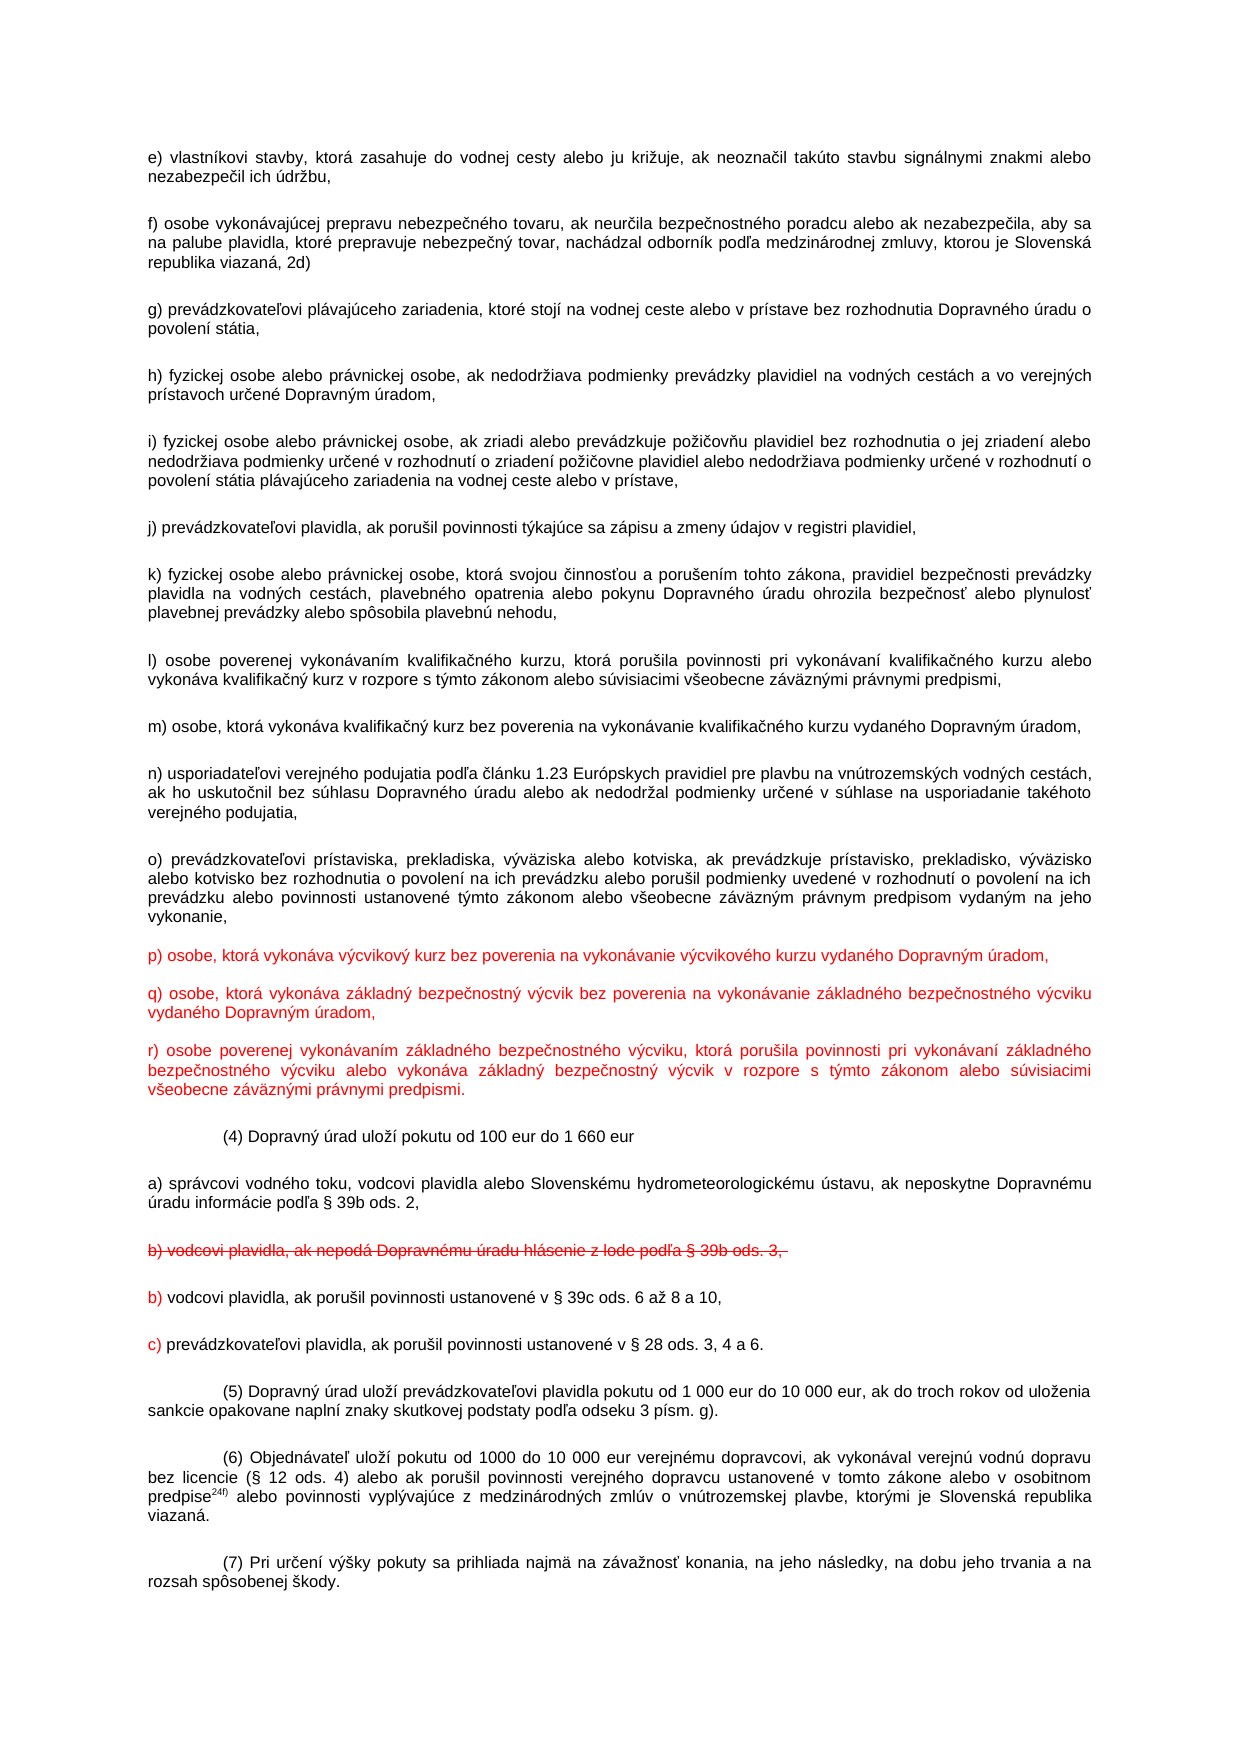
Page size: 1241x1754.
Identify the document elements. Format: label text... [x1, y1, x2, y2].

text i) fyzickej osobe alebo právnickej osobe, ak zriadi alebo prevádzkuje požičovňu plavidiel bez rozhodnutia o jej zriadení alebo nedodržiava podmienky určené v rozhodnutí o zriadení požičovne plavidiel alebo nedodržiava podmienky určené v rozhodnutí o povolení státia plávajúceho zariadenia na vodnej ceste alebo v prístave, [148, 432, 1092, 490]
text a) správcovi vodného toku, vodcovi plavidla alebo Slovenskému hydrometeorologickému ústavu, ak neposkytne Dopravnému úradu informácie podľa § 39b ods. 2, [148, 1174, 1092, 1212]
text r) osobe poverenej vykonávaním základného bezpečnostného výcviku, ktorá porušila povinnosti pri vykonávaní základného bezpečnostného výcviku alebo vykonáva základný bezpečnostný výcvik v rozpore s týmto zákonom alebo súvisiacimi všeobecne záväznými právnymi predpismi. [148, 1041, 1092, 1099]
text q) osobe, ktorá vykonáva základný bezpečnostný výcvik bez poverenia na vykonávanie základného bezpečnostného výcviku vydaného Dopravným úradom, [148, 984, 1092, 1022]
text (6) Objednávateľ uloží pokutu od 1000 do 10 000 eur verejnému dopravcovi, ak vykonával verejnú vodnú dopravu bez licencie (§ 12 ods. 4) alebo ak porušil povinnosti verejného dopravcu ustanovené v tomto zákone alebo v osobitnom predpise24f) alebo povinnosti vyplývajúce z medzinárodných zmlúv o vnútrozemskej plavbe, ktorými je Slovenská republika viazaná. [148, 1448, 1092, 1525]
text c) prevádzkovateľovi plavidla, ak porušil povinnosti ustanovené v § 28 ods. 3, 4 a 6. [148, 1335, 1092, 1354]
text o) prevádzkovateľovi prístaviska, prekladiska, výväziska alebo kotviska, ak prevádzkuje prístavisko, prekladisko, výväzisko alebo kotvisko bez rozhodnutia o povolení na ich prevádzku alebo porušil podmienky uvedené v rozhodnutí o povolení na ich prevádzku alebo povinnosti ustanovené týmto zákonom alebo všeobecne záväzným právnym predpisom vydaným na jeho vykonanie, [148, 849, 1092, 926]
text g) prevádzkovateľovi plávajúceho zariadenia, ktoré stojí na vodnej ceste alebo v prístave bez rozhodnutia Dopravného úradu o povolení státia, [148, 299, 1092, 338]
text b) vodcovi plavidla, ak nepodá Dopravnému úradu hlásenie z lode podľa § 39b ods. 3, [148, 1240, 1092, 1259]
text (4) Dopravný úrad uloží pokutu od 100 eur do 1 660 eur [148, 1127, 1092, 1146]
text b) vodcovi plavidla, ak porušil povinnosti ustanovené v § 39c ods. 6 až 8 a 10, [148, 1287, 1092, 1307]
text (5) Dopravný úrad uloží prevádzkovateľovi plavidla pokutu od 1 000 eur do 10 000 eur, ak do troch rokov od uloženia sankcie opakovane naplní znaky skutkovej podstaty podľa odseku 3 písm. g). [148, 1382, 1092, 1420]
text (7) Pri určení výšky pokuty sa prihliada najmä na závažnosť konania, na jeho následky, na dobu jeho trvania a na rozsah spôsobenej škody. [148, 1553, 1092, 1591]
text k) fyzickej osobe alebo právnickej osobe, ktorá svojou činnosťou a porušením tohto zákona, pravidiel bezpečnosti prevádzky plavidla na vodných cestách, plavebného opatrenia alebo pokynu Dopravného úradu ohrozila bezpečnosť alebo plynulosť plavebnej prevádzky alebo spôsobila plavebnú nehodu, [148, 565, 1092, 622]
text j) prevádzkovateľovi plavidla, ak porušil povinnosti týkajúce sa zápisu a zmeny údajov v registri plavidiel, [148, 518, 1092, 537]
text m) osobe, ktorá vykonáva kvalifikačný kurz bez poverenia na vykonávanie kvalifikačného kurzu vydaného Dopravným úradom, [148, 717, 1092, 736]
text e) vlastníkovi stavby, ktorá zasahuje do vodnej cesty alebo ju križuje, ak neoznačil takúto stavbu signálnymi znakmi alebo nezabezpečil ich údržbu, [148, 148, 1092, 186]
text n) usporiadateľovi verejného podujatia podľa článku 1.23 Európskych pravidiel pre plavbu na vnútrozemských vodných cestách, ak ho uskutočnil bez súhlasu Dopravného úradu alebo ak nedodržal podmienky určené v súhlase na usporiadanie takéhoto verejného podujatia, [148, 764, 1092, 822]
text h) fyzickej osobe alebo právnickej osobe, ak nedodržiava podmienky prevádzky plavidiel na vodných cestách a vo verejných prístavoch určené Dopravným úradom, [148, 366, 1092, 404]
text f) osobe vykonávajúcej prepravu nebezpečného tovaru, ak neurčila bezpečnostného poradcu alebo ak nezabezpečila, aby sa na palube plavidla, ktoré prepravuje nebezpečný tovar, nachádzal odborník podľa medzinárodnej zmluvy, ktorou je Slovenská republika viazaná, 2d) [148, 214, 1092, 272]
text p) osobe, ktorá vykonáva výcvikový kurz bez poverenia na vykonávanie výcvikového kurzu vydaného Dopravným úradom, [148, 945, 1092, 964]
text l) osobe poverenej vykonávaním kvalifikačného kurzu, ktorá porušila povinnosti pri vykonávaní kvalifikačného kurzu alebo vykonáva kvalifikačný kurz v rozpore s týmto zákonom alebo súvisiacimi všeobecne záväznými právnymi predpismi, [148, 651, 1092, 689]
